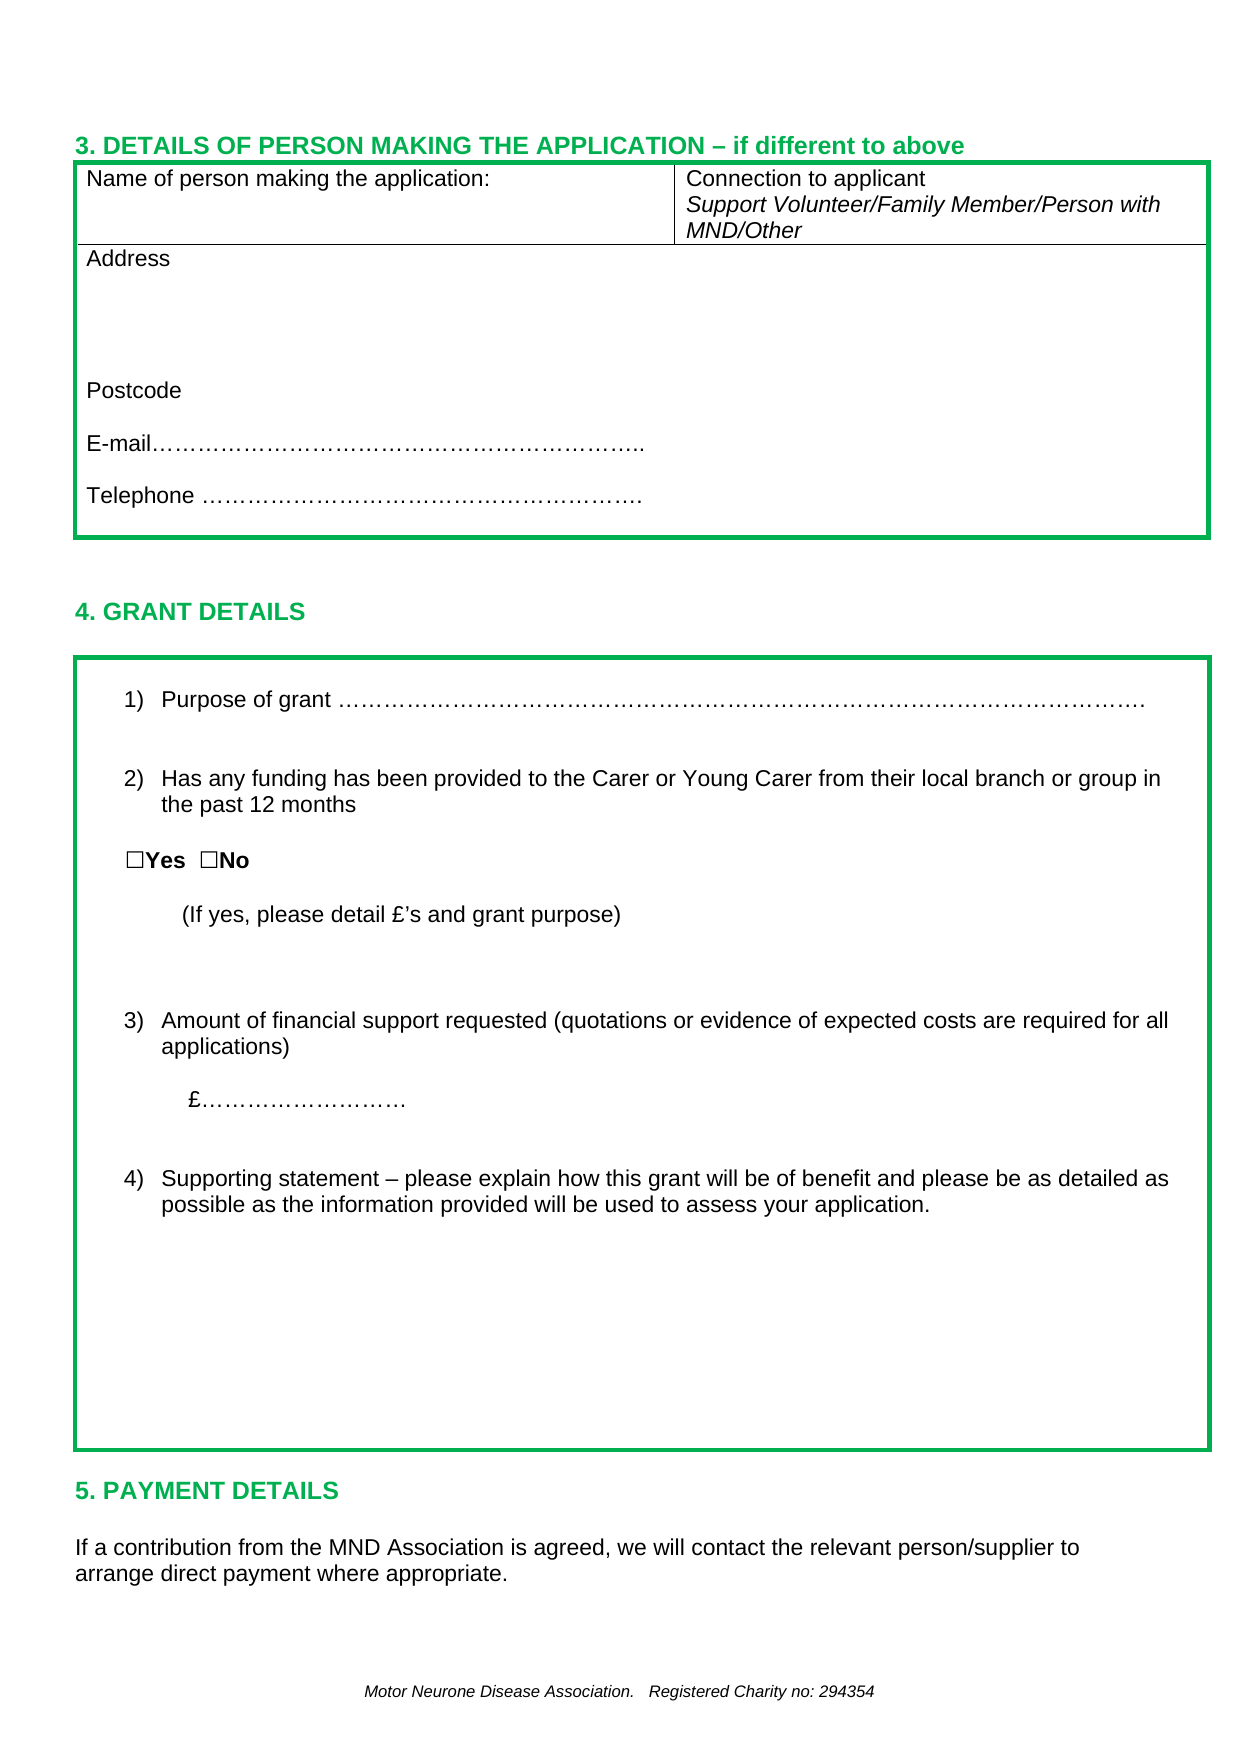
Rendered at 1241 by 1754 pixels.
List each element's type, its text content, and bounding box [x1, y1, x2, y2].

table_header Purpose of grant ……………………………………………………………………………………………. Has any funding has been provided to the Carer or Young Carer from their local branch or group in the past 12 months Yes No (If yes, please detail £’s and grant purpose) Amount of financial support requested (quotations or evidence of expected costs are required for all applications) £……………………… Supporting statement – please explain how this grant will be of benefit and please be as detailed as possible as the information provided will be used to assess your application. [77, 660, 1207, 1447]
text If a contribution from the MND Association is agreed, we will contact the relevant person/supplier to arrange direct payment where appropriate. [75, 1533, 1165, 1586]
text 3. DETAILS OF PERSON MAKING THE APPLICATION – if different to above [75, 131, 1165, 160]
text 4. GRANT DETAILS [75, 597, 1165, 626]
text 5. PAYMENT DETAILS [75, 1476, 1165, 1505]
table_cell Address Postcode E-mail……………………………………………………….. Telephone …………………………………………………. [77, 245, 1206, 535]
table_header Name of person making the application: [77, 165, 674, 244]
table_header Connection to applicant Support Volunteer/Family Member/Person with MND/Other [675, 165, 1206, 244]
